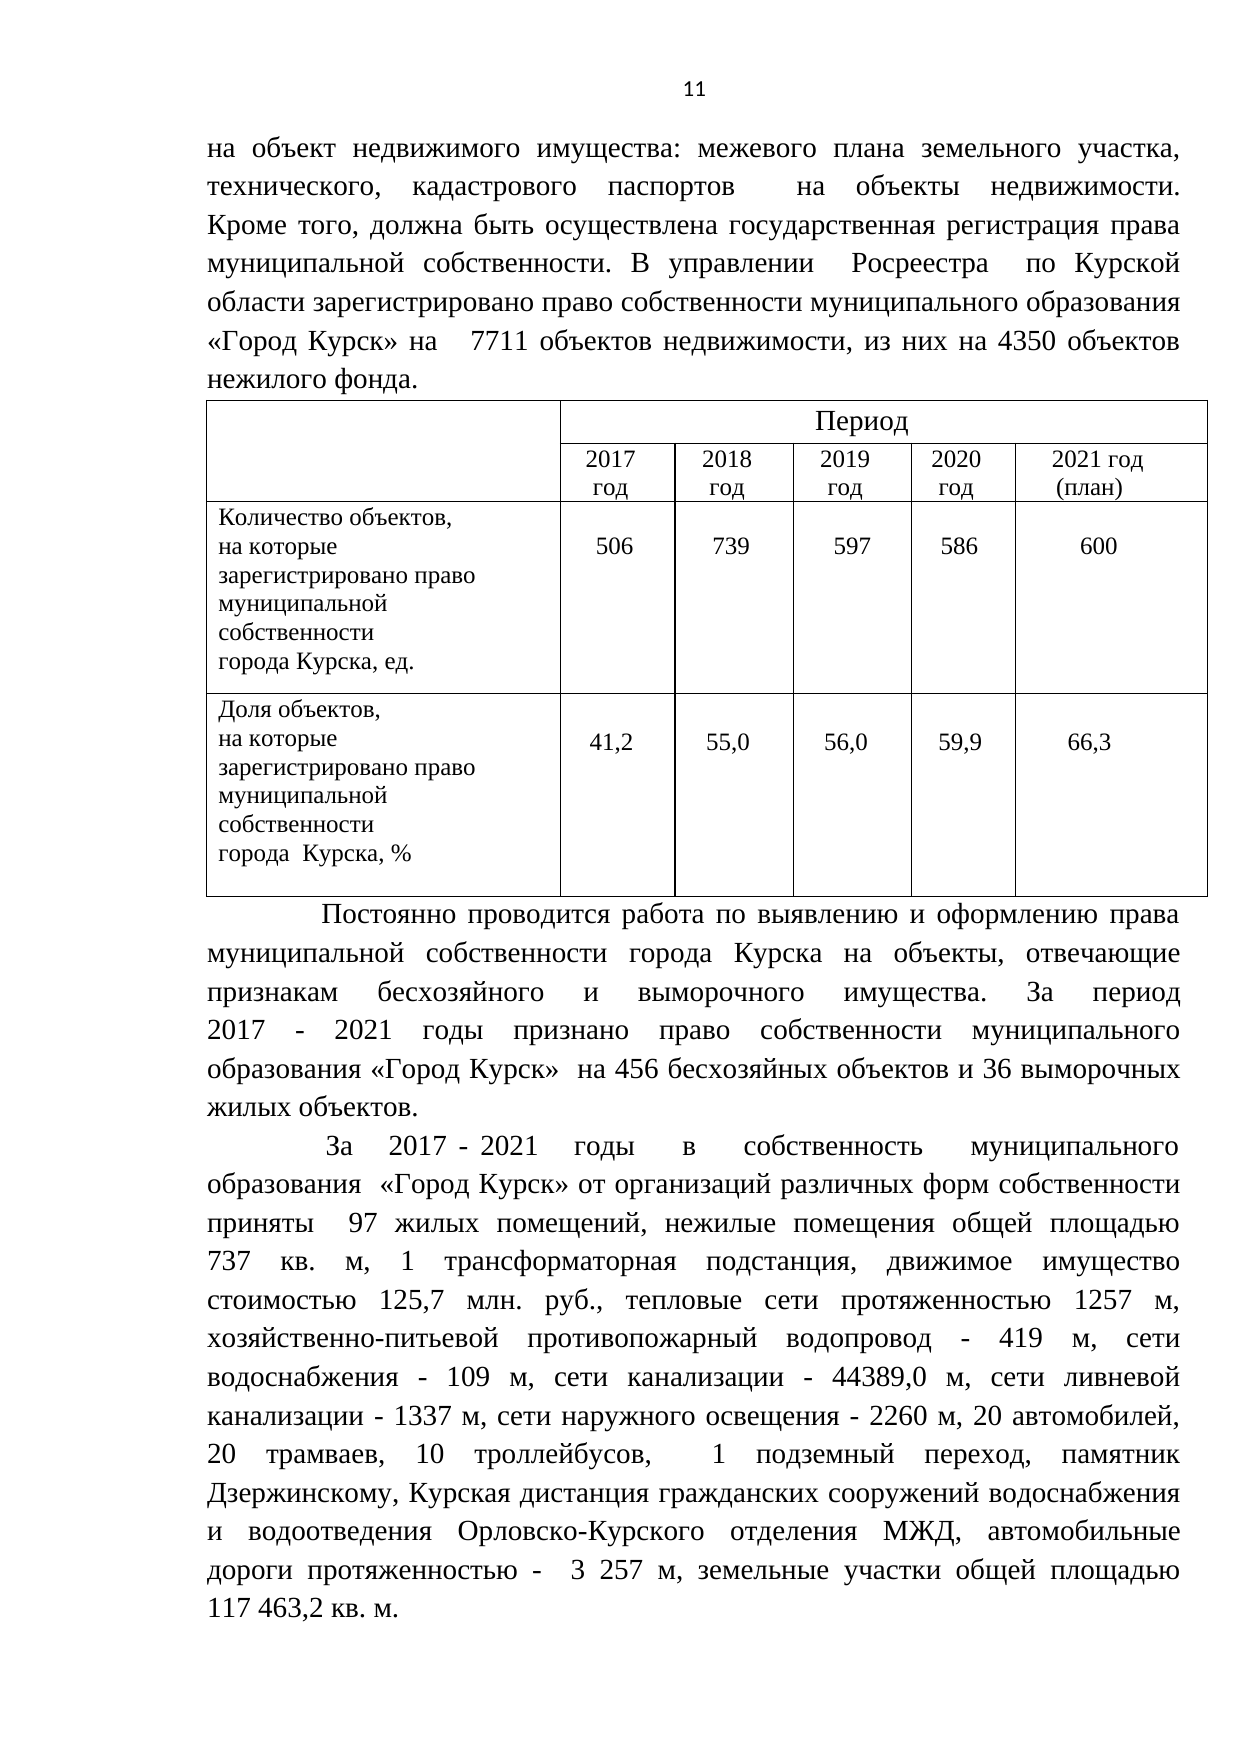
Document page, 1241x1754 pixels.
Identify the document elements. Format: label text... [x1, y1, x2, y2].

table_cell 66,3 [1016, 694, 1207, 896]
table_cell 59,9 [912, 694, 1015, 896]
table_cell 2019 год [794, 444, 911, 501]
text Постоянно проводится работа по выявлению и оформлению права муниципальной собственности города Курска на объекты, отвечающие признакам бесхозяйного и выморочного имущества. За период 2017 - 2021 годы признано право собственности муниципального образования «Город Курск» на 456 бесхозяйных объектов и 36 выморочных жилых объектов. [207, 897, 1181, 1123]
table_cell 600 [1016, 502, 1207, 693]
table_cell 586 [912, 502, 1015, 693]
table_cell 597 [794, 502, 911, 693]
table_cell Доля объектов, на которые зарегистрировано право муниципальной собственности города Курска, % [207, 694, 560, 896]
table_cell 41,2 [561, 694, 674, 896]
table_header [207, 401, 560, 501]
table_cell 56,0 [794, 694, 911, 896]
text За 2017 - 2021 годы в собственность муниципального образования «Город Курск» от организаций различных форм собственности приняты 97 жилых помещений, нежилые помещения общей площадью 737 кв. м, 1 трансформаторная подстанция, движимое имущество стоимостью 125,7 млн. руб., тепловые сети протяженностью 1257 м, хозяйственно-питьевой противопожарный водопровод - 419 м, сети водоснабжения - 109 м, сети канализации - 44389,0 м, сети ливневой канализации - 1337 м, сети наружного освещения - 2260 м, 20 автомобилей, 20 трамваев, 10 троллейбусов, 1 подземный переход, памятник Дзержинскому, Курская дистанция гражданских сооружений водоснабжения и водоотведения Орловско-Курского отделения МЖД, автомобильные дороги протяженностью - 3 257 м, земельные участки общей площадью 117 463,2 кв. м. [207, 1128, 1181, 1624]
table_header Период [561, 401, 1207, 443]
table_cell 2020 год [912, 444, 1015, 501]
table_cell 739 [676, 502, 793, 693]
table_cell 2021 год (план) [1016, 444, 1207, 501]
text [207, 130, 1181, 395]
table_cell 2017 год [561, 444, 674, 501]
table_cell 506 [561, 502, 674, 693]
table_cell 2018 год [676, 444, 793, 501]
table_cell Количество объектов, на которые зарегистрировано право муниципальной собственности города Курска, ед. [207, 502, 560, 693]
table_cell 55,0 [676, 694, 793, 896]
